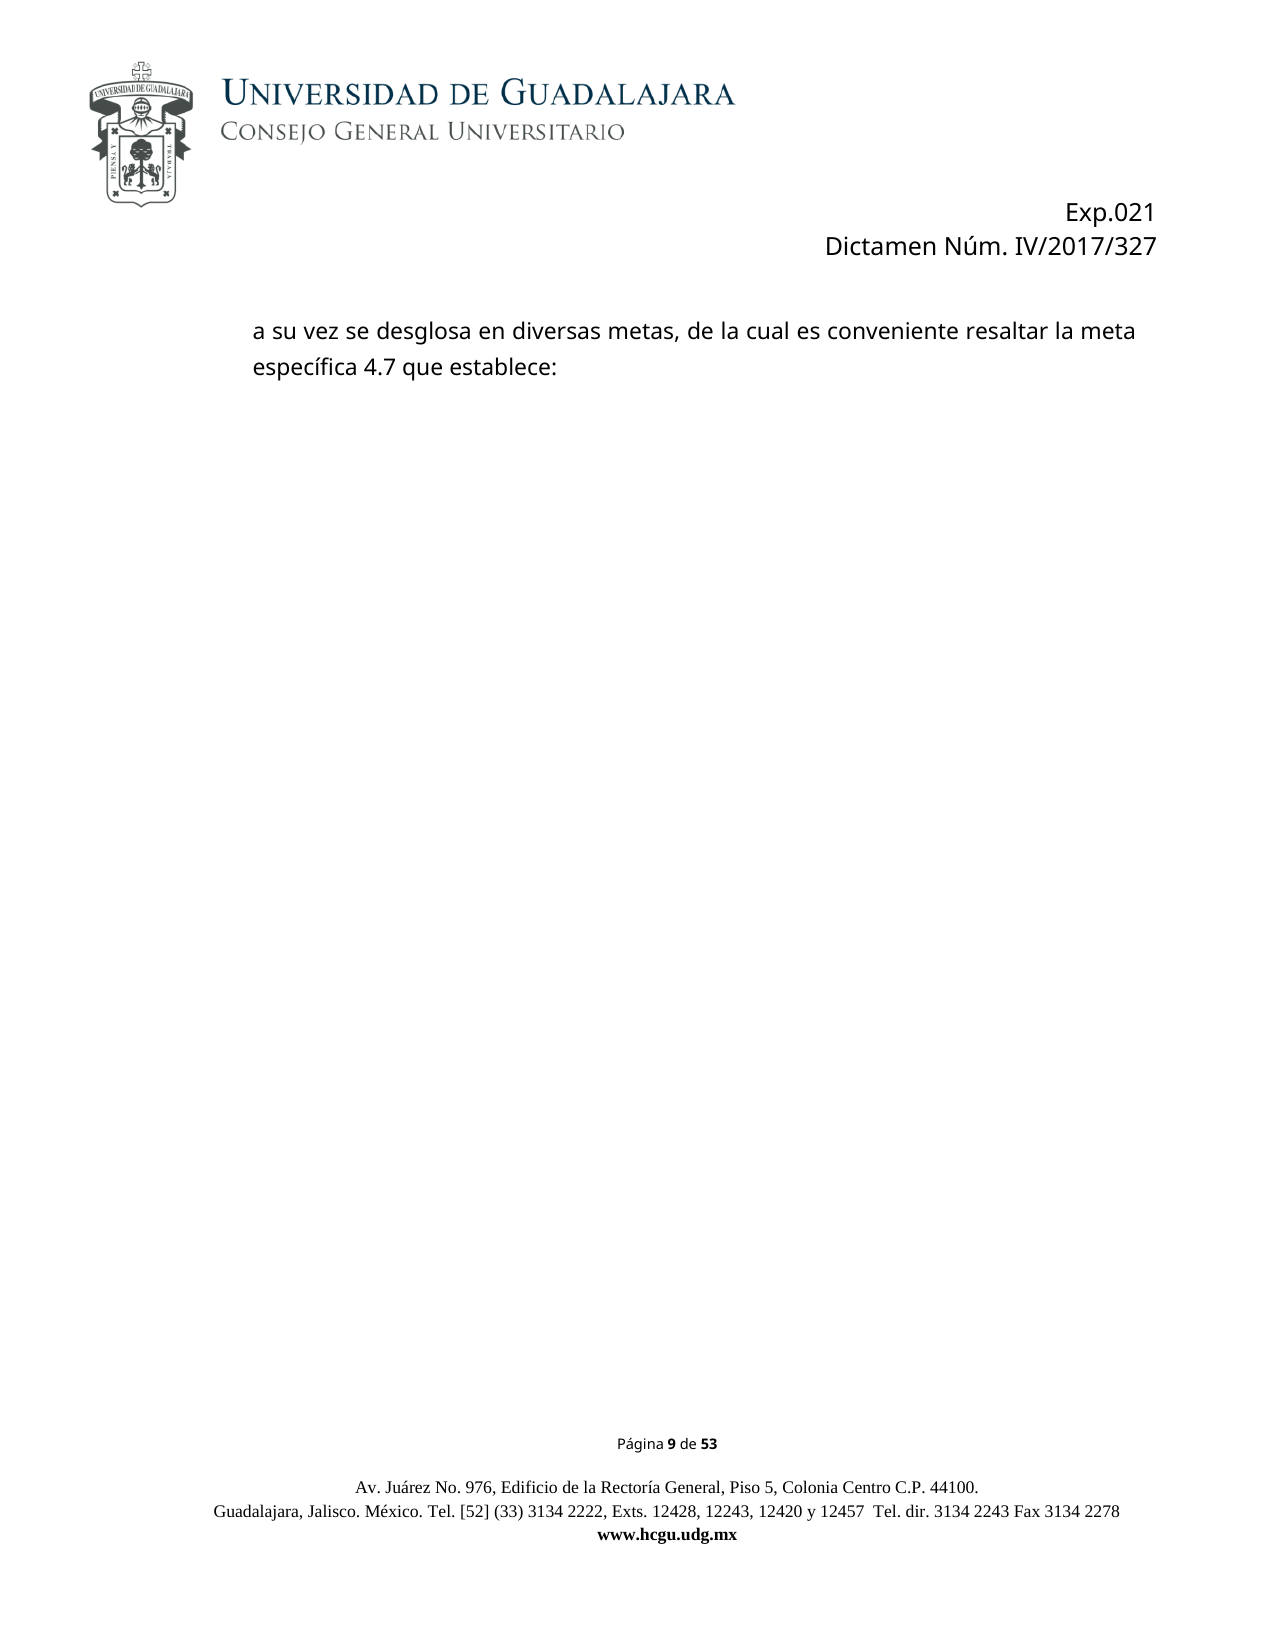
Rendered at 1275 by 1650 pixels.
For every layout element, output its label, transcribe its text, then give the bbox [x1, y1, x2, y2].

picture [1, 1, 1274, 268]
